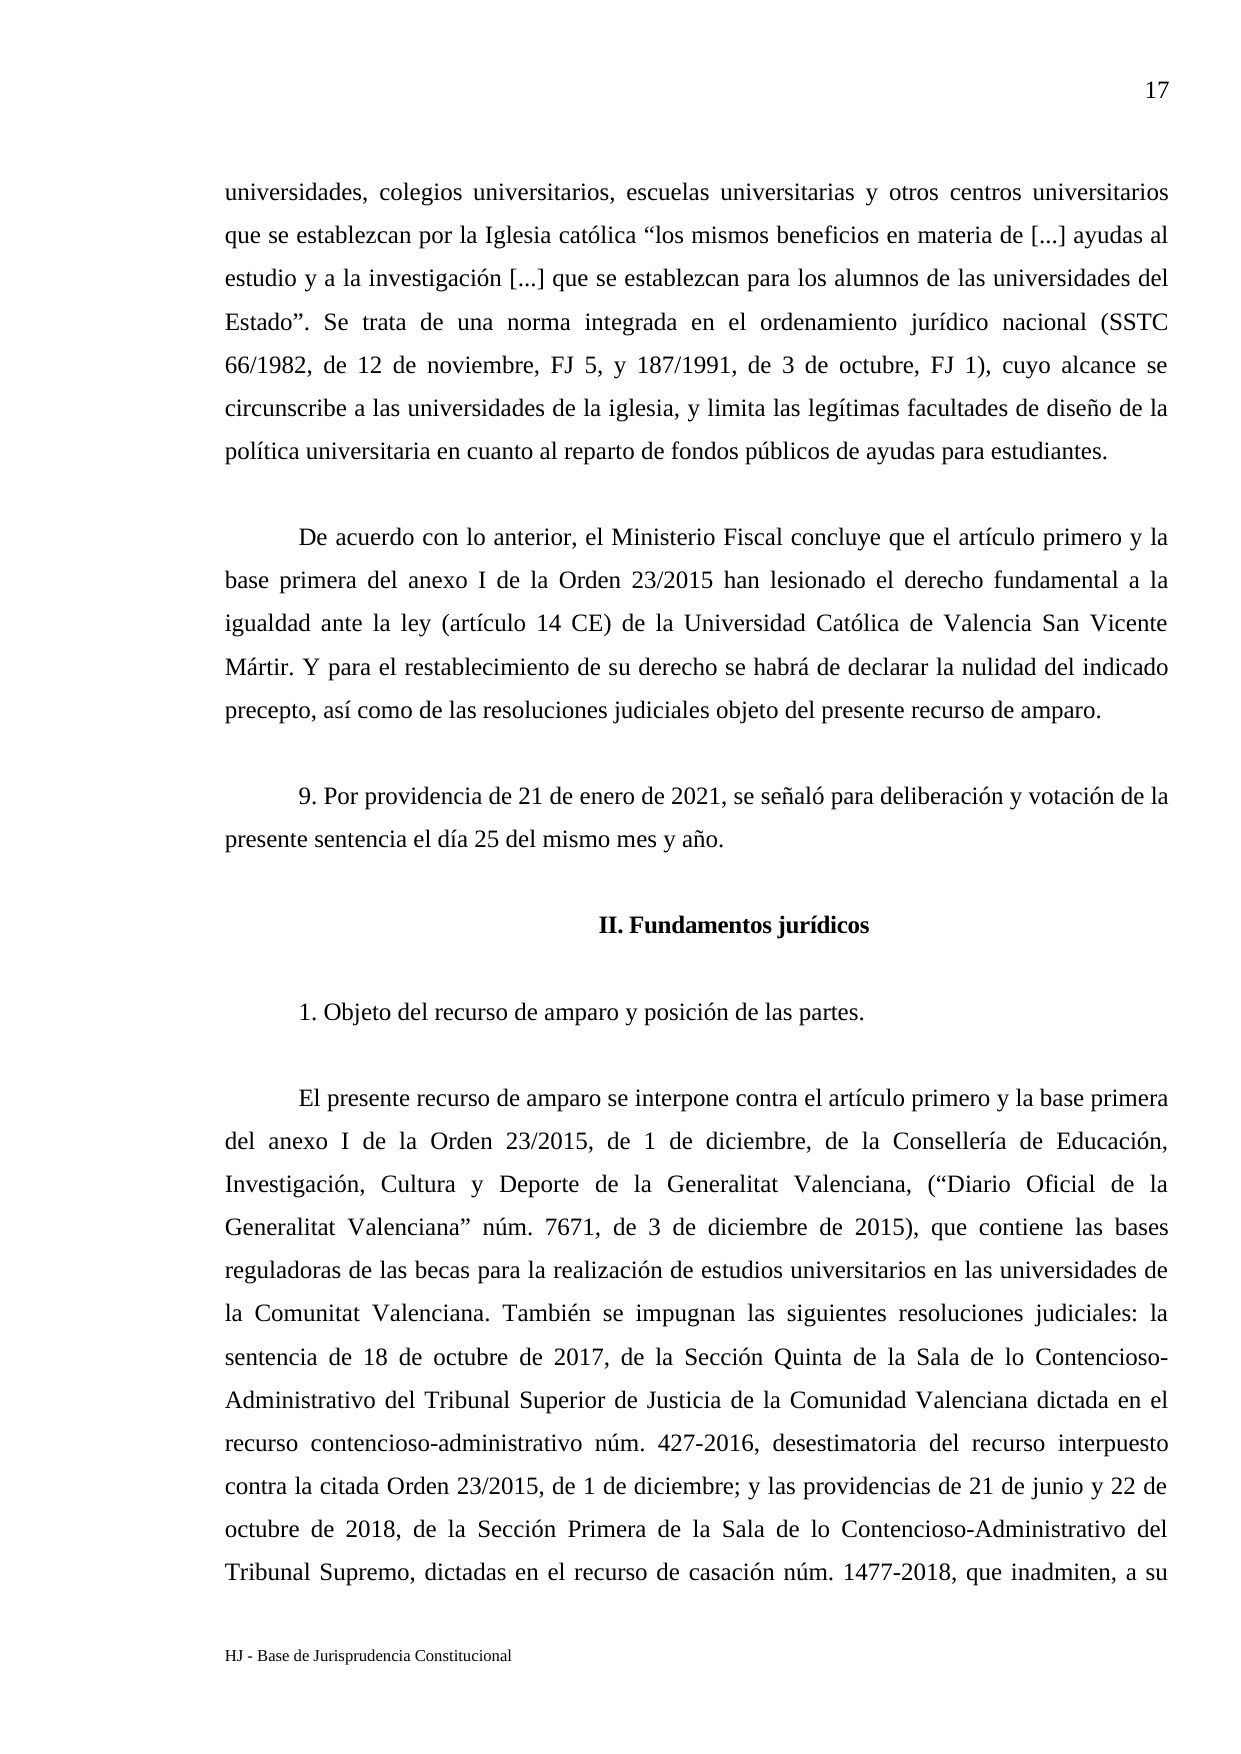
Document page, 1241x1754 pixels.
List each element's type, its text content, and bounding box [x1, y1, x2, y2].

text 1. Objeto del recurso de amparo y posición de las partes. [224, 997, 1169, 1025]
text De acuerdo con lo anterior, el Ministerio Fiscal concluye que el artículo primero y la base primera del anexo I de la Orden 23/2015 han lesionado el derecho fundamental a la igualdad ante la ley (artículo 14 CE) de la Universidad Católica de Valencia San Vicente Mártir. Y para el restablecimiento de su derecho se habrá de declarar la nulidad del indicado precepto, así como de las resoluciones judiciales objeto del presente recurso de amparo. [224, 522, 1169, 723]
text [224, 177, 1169, 465]
subtitle II. Fundamentos jurídicos [224, 910, 1169, 939]
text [224, 1083, 1169, 1586]
text 9. Por providencia de 21 de enero de 2021, se señaló para deliberación y votación de la presente sentencia el día 25 del mismo mes y año. [224, 781, 1169, 853]
